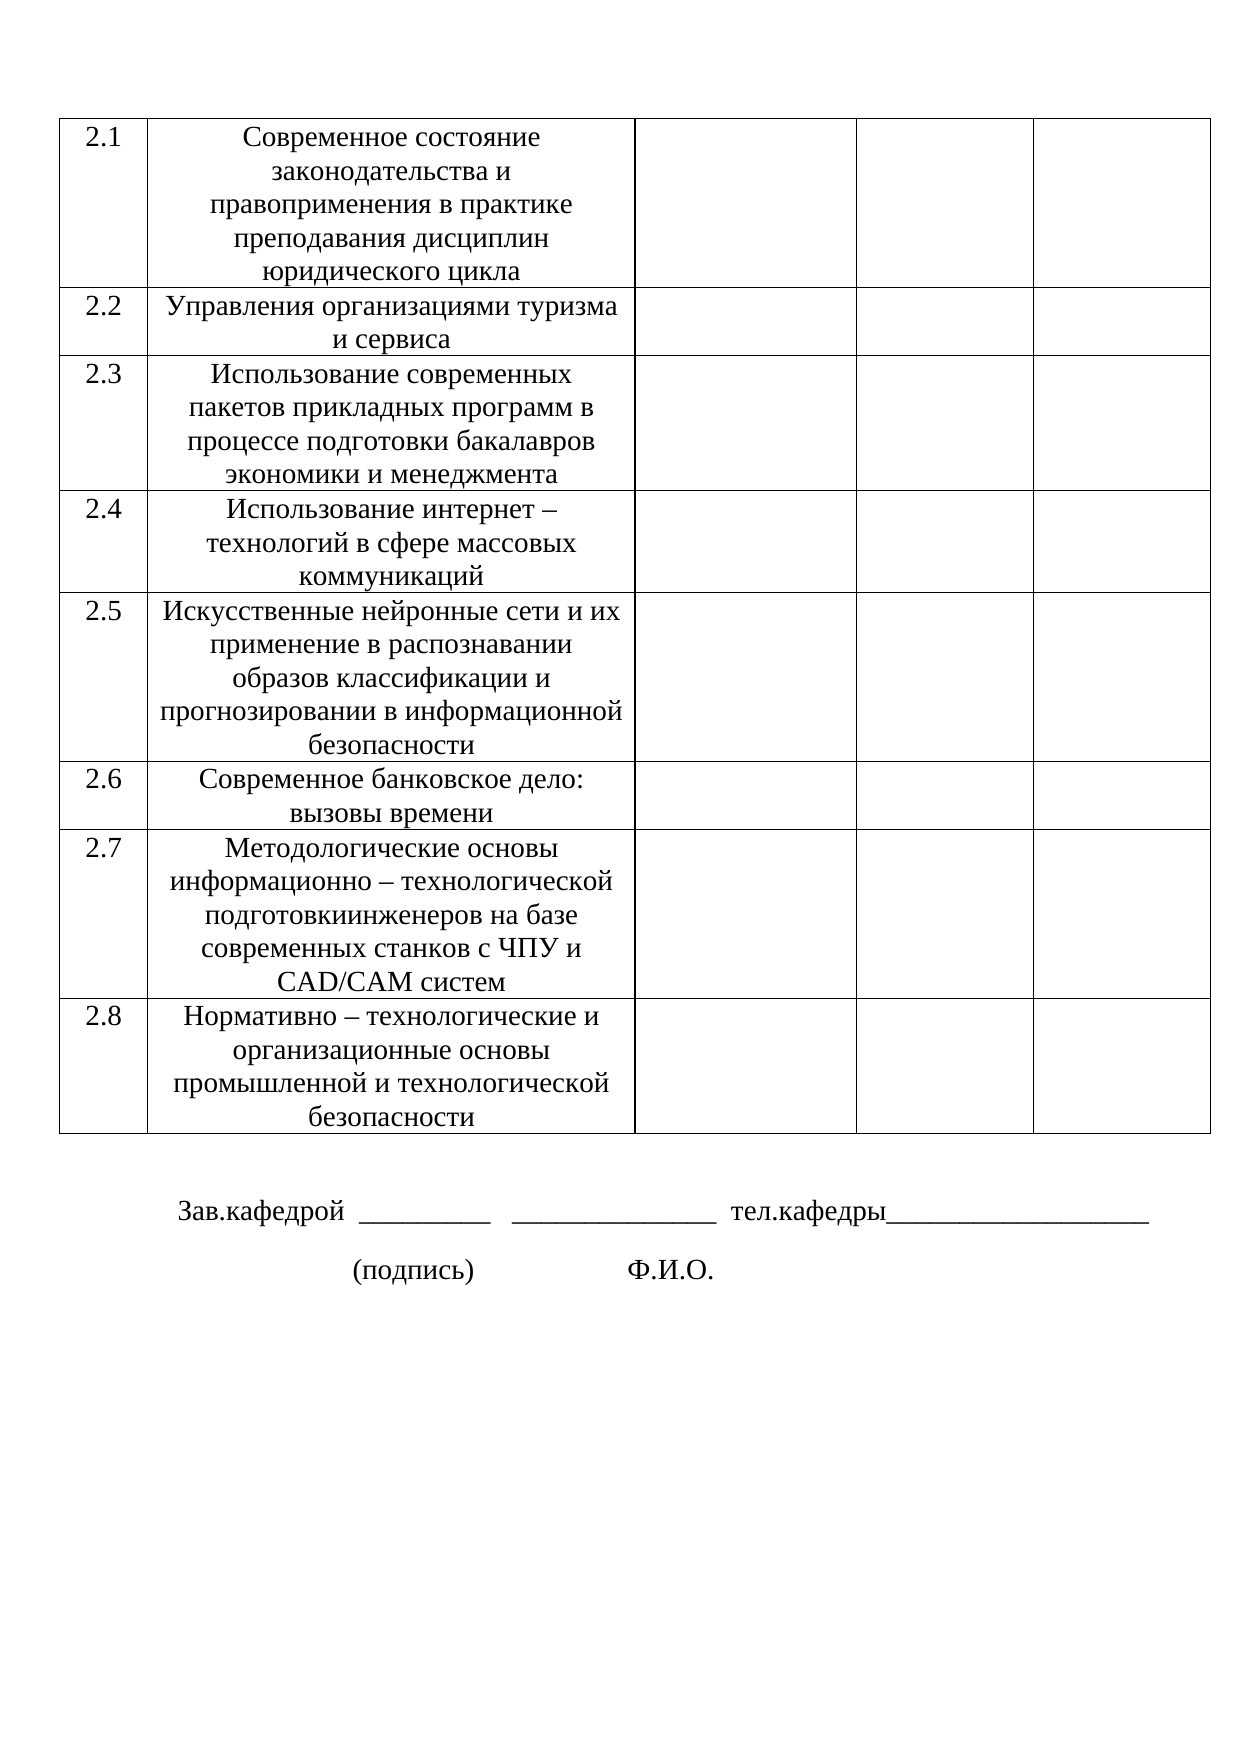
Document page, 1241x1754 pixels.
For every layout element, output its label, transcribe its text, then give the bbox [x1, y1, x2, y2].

text Зав.кафедрой _________ ______________ тел.кафедры__________________ [177, 1193, 1152, 1227]
table_cell Управления организациями туризма и сервиса [148, 288, 634, 355]
table_cell Современное банковское дело: вызовы времени [148, 762, 634, 829]
table_cell [857, 830, 1033, 997]
table_cell 2.4 [60, 491, 147, 592]
table_cell [857, 288, 1033, 355]
table_cell 2.7 [60, 830, 147, 997]
table_cell 2.2 [60, 288, 147, 355]
table_cell [857, 593, 1033, 761]
table_cell [636, 762, 856, 829]
table_cell [1034, 762, 1210, 829]
table_cell [636, 593, 856, 761]
table_cell [636, 356, 856, 490]
table_cell Использование интернет – технологий в сфере массовых коммуникаций [148, 491, 634, 592]
table_cell 2.6 [60, 762, 147, 829]
table_cell Использование современных пакетов прикладных программ в процессе подготовки бакалавров экономики и менеджмента [148, 356, 634, 490]
table_cell 2.8 [60, 999, 147, 1133]
table_cell [857, 762, 1033, 829]
table_cell [1034, 593, 1210, 761]
table_cell [857, 999, 1033, 1133]
table_cell [857, 491, 1033, 592]
table_cell [636, 830, 856, 997]
table_cell 2.5 [60, 593, 147, 761]
text (подпись) Ф.И.О. [177, 1252, 1152, 1286]
table_cell [1034, 119, 1210, 287]
table_cell [1034, 288, 1210, 355]
table_cell Современное состояние законодательства и правоприменения в практике преподавания дисциплин юридического цикла [148, 119, 634, 287]
table_cell 2.3 [60, 356, 147, 490]
table_cell [636, 491, 856, 592]
table_cell [636, 119, 856, 287]
table_cell Искусственные нейронные сети и их применение в распознавании образов классификации и прогнозировании в информационной безопасности [148, 593, 634, 761]
table_cell [1034, 356, 1210, 490]
table_cell [857, 356, 1033, 490]
table_cell [857, 119, 1033, 287]
table_cell [636, 999, 856, 1133]
table_cell 2.1 [60, 119, 147, 287]
table_cell [1034, 999, 1210, 1133]
table_cell Методологические основы информационно – технологической подготовкиинженеров на базе современных станков с ЧПУ и САD/САМ систем [148, 830, 634, 997]
table_cell [1034, 491, 1210, 592]
table_cell Нормативно – технологические и организационные основы промышленной и технологической безопасности [148, 999, 634, 1133]
table_cell [1034, 830, 1210, 997]
table_cell [636, 288, 856, 355]
